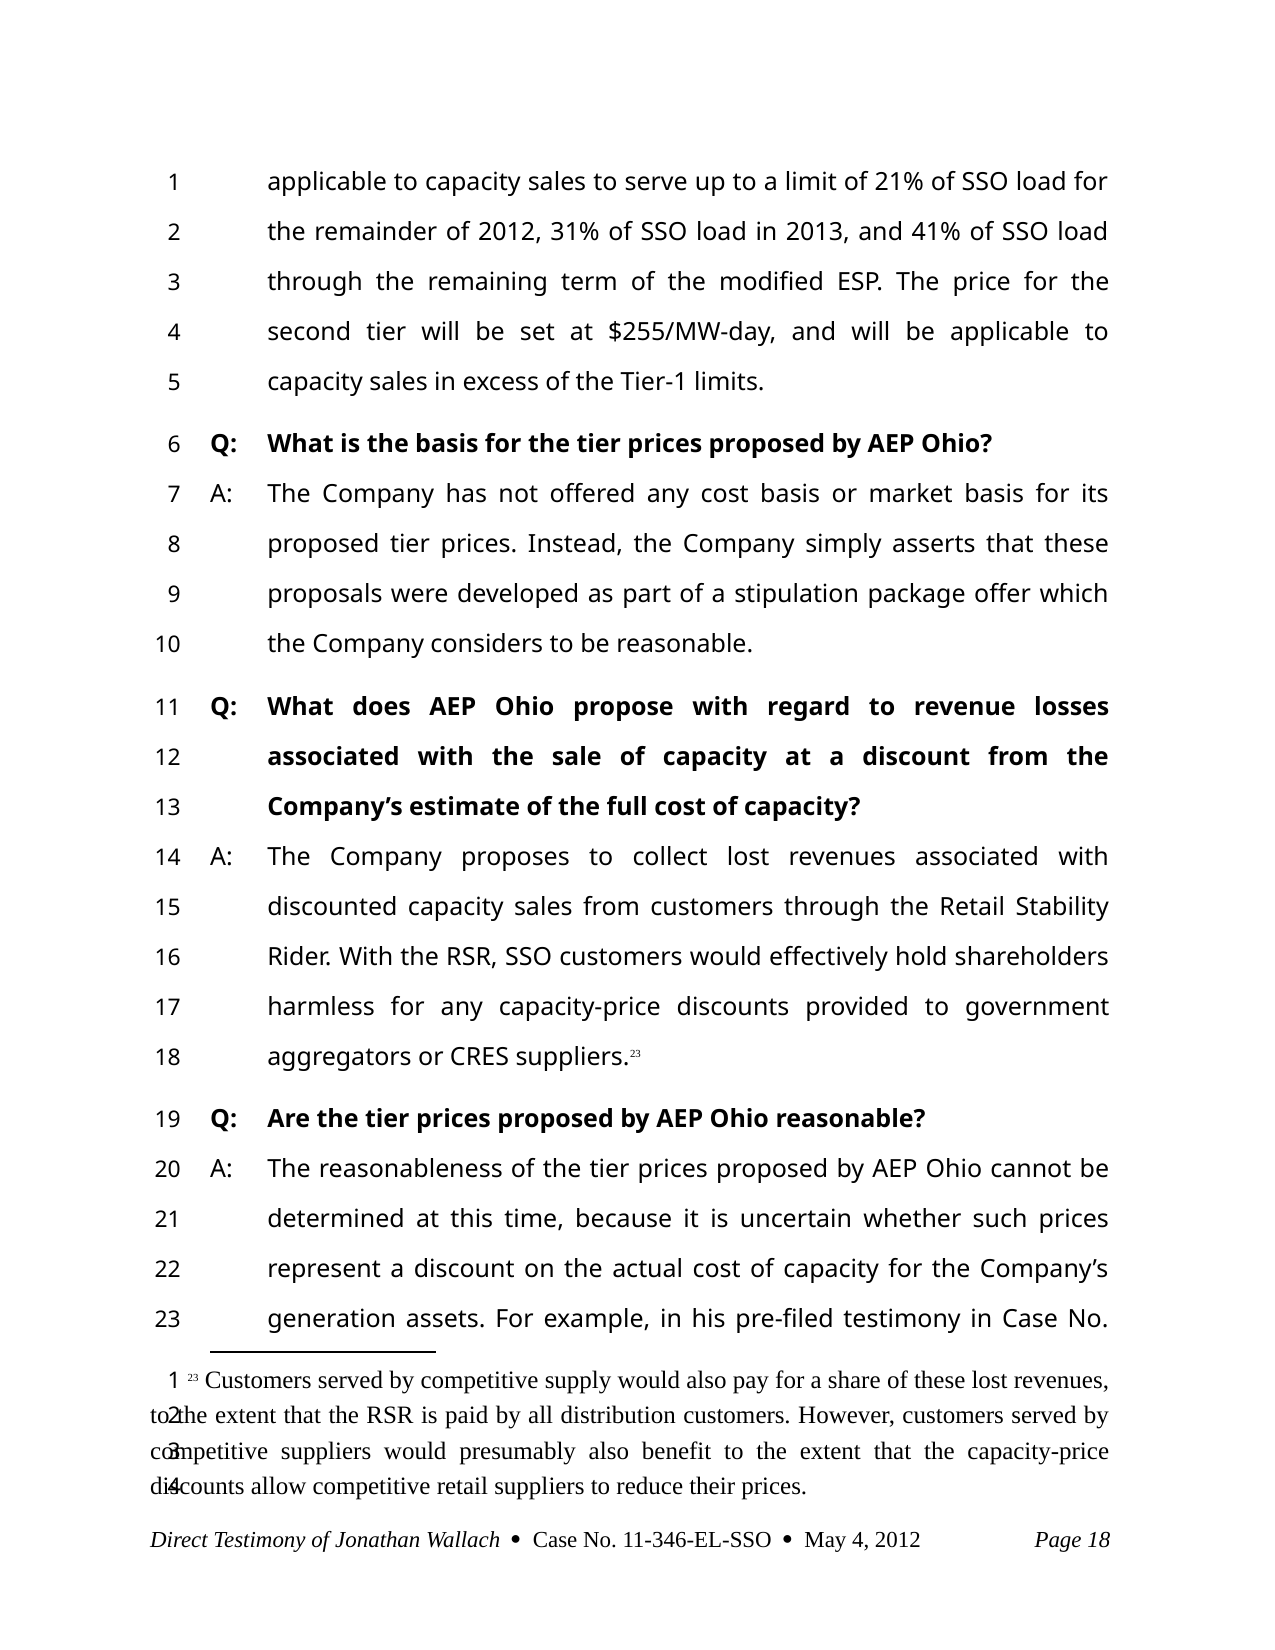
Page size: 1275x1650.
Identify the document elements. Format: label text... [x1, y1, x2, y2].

text Q: What does AEP Ohio propose with regard to revenue losses associated with the sale of capacity at a discount from the Company’s estimate of the full cost of capacity? [210, 675, 1110, 825]
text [210, 1137, 1110, 1337]
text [210, 150, 1110, 400]
text A: The Company proposes to collect lost revenues associated with discounted capacity sales from customers through the Retail Stability Rider. With the RSR, SSO customers would effectively hold shareholders harmless for any capacity-price discounts provided to government aggregators or CRES suppliers. [210, 825, 1110, 1075]
text Q: What is the basis for the tier prices proposed by AEP Ohio? [210, 412, 1110, 462]
text Q: Are the tier prices proposed by AEP Ohio reasonable? [210, 1087, 1110, 1137]
text A: The Company has not offered any cost basis or market basis for its proposed tier prices. Instead, the Company simply asserts that these proposals were developed as part of a stipulation package offer which the Company considers to be reasonable. [210, 462, 1110, 662]
